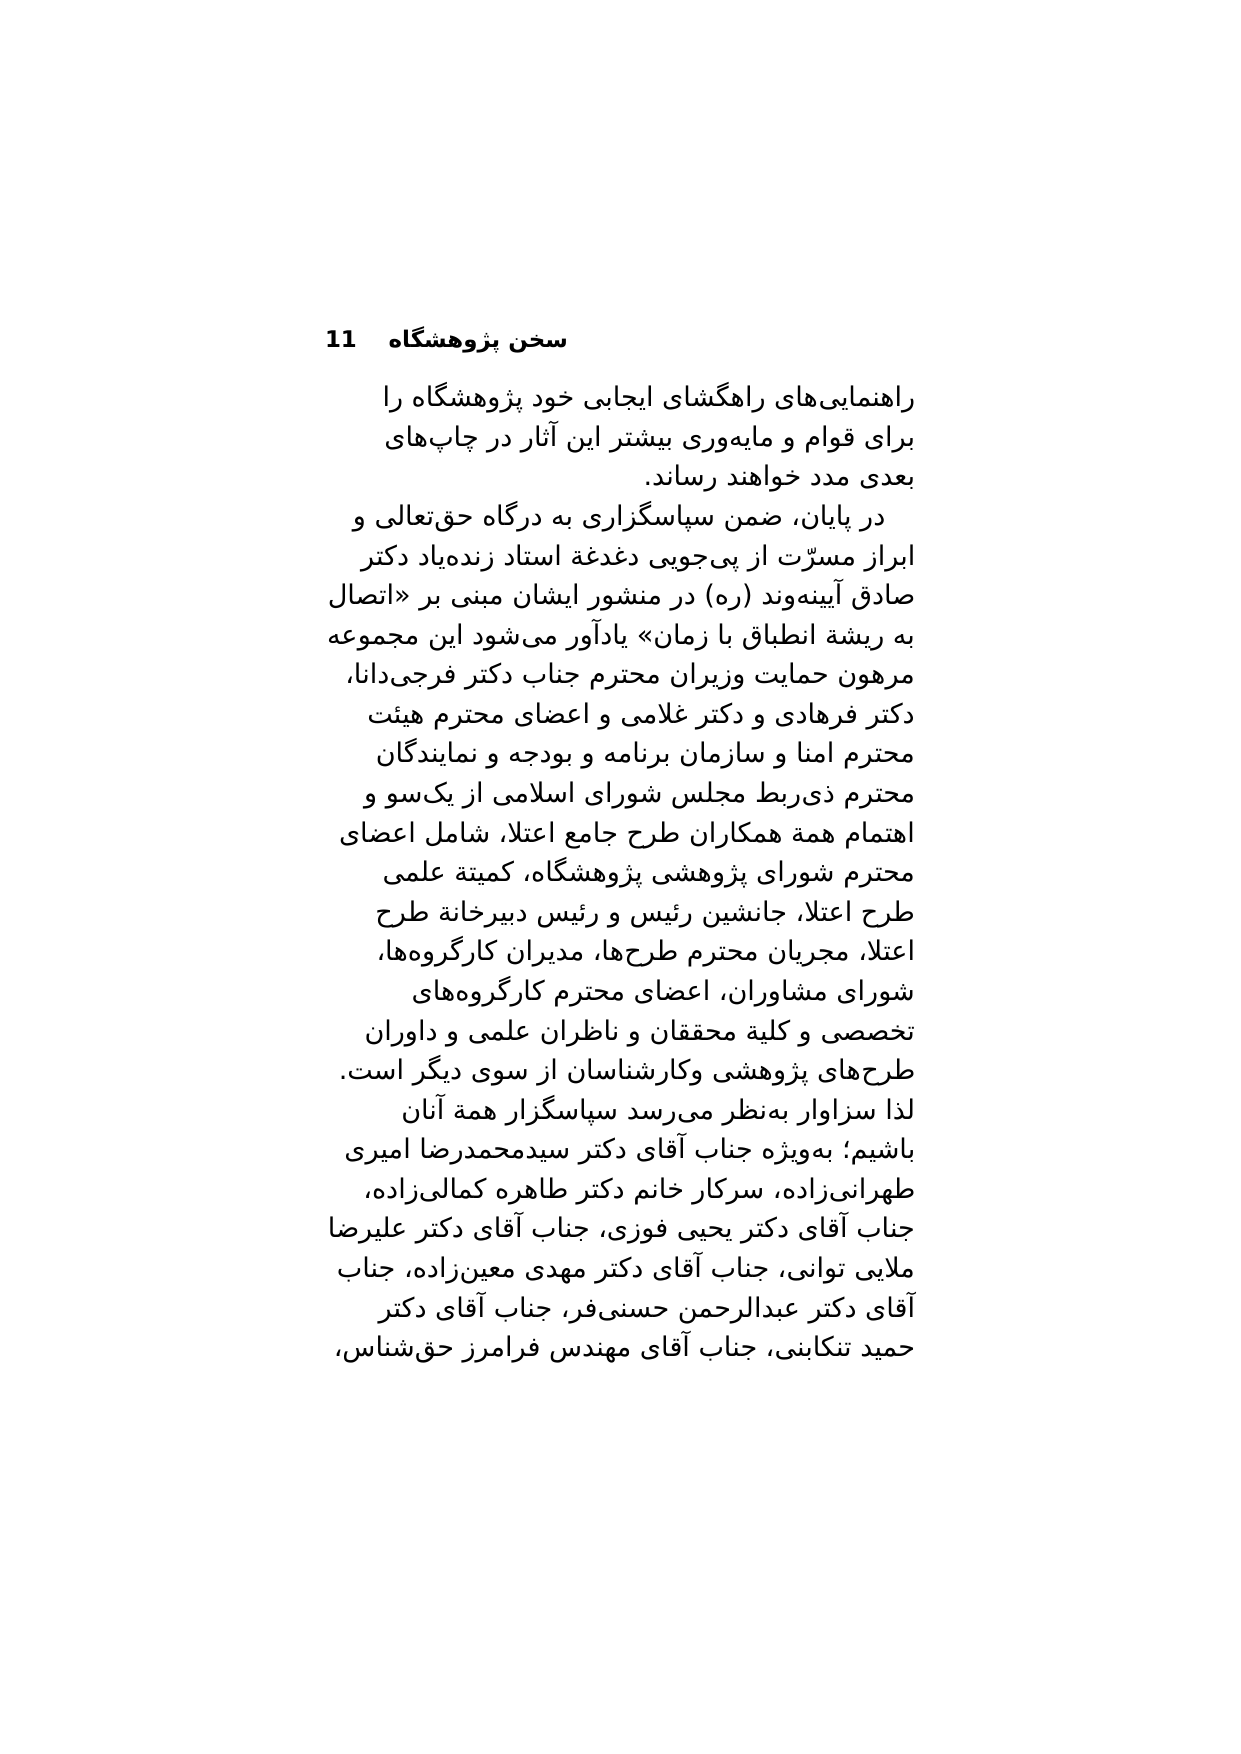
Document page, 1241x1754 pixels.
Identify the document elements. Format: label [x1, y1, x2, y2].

text [325, 494, 915, 1364]
text [325, 375, 915, 494]
